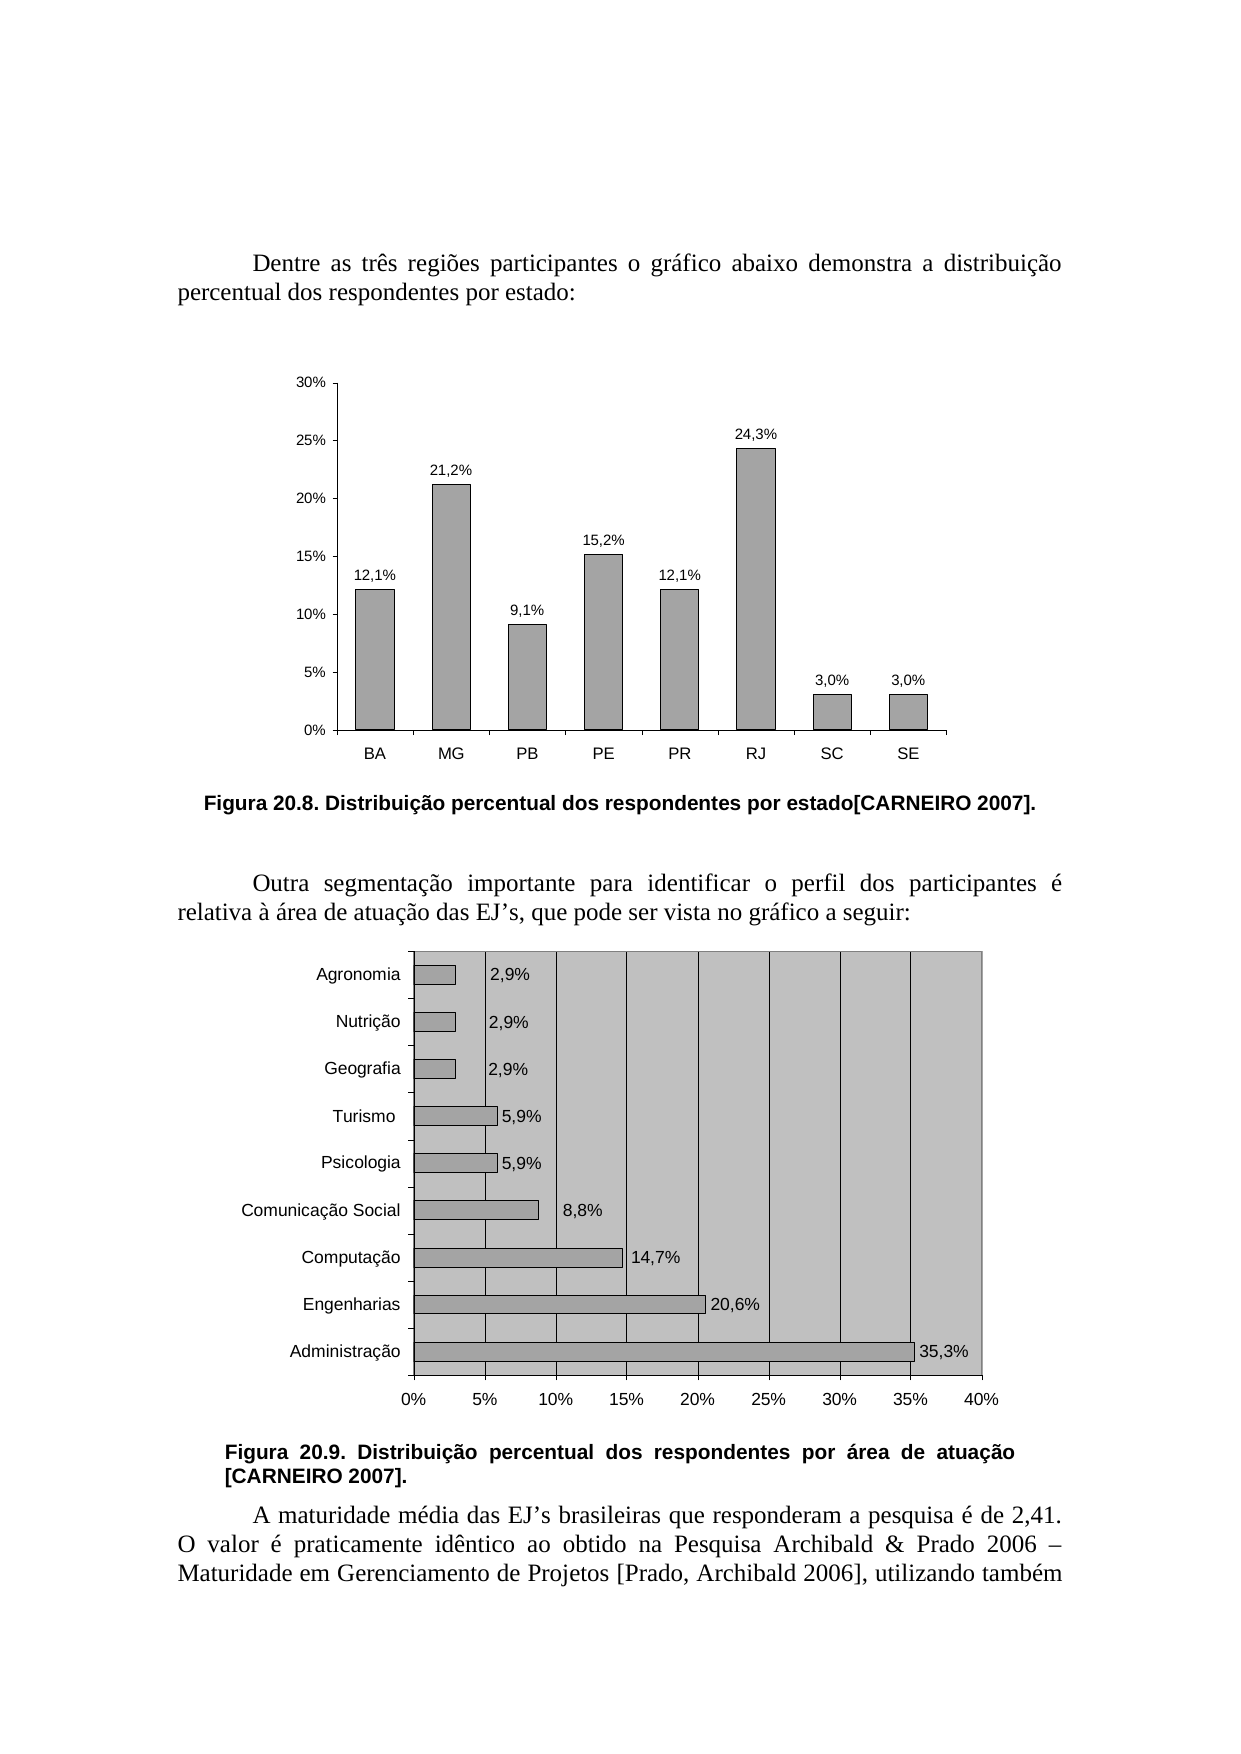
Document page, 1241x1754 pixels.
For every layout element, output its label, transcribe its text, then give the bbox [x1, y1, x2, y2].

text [177, 1500, 1063, 1586]
text Dentre as três regiões participantes o gráfico abaixo demonstra a distribuição percentual dos respondentes por estado: [177, 248, 1063, 306]
text Figura 20.9. Distribuição percentual dos respondentes por área de atuação [CARNEIRO 2007]. [224, 1440, 1016, 1488]
text Outra segmentação importante para identificar o perfil dos participantes é relativa à área de atuação das EJ’s, que pode ser vista no gráfico a seguir: [177, 868, 1063, 926]
text Figura 20.8. Distribuição percentual dos respondentes por estado[CARNEIRO 2007]. [177, 791, 1063, 814]
